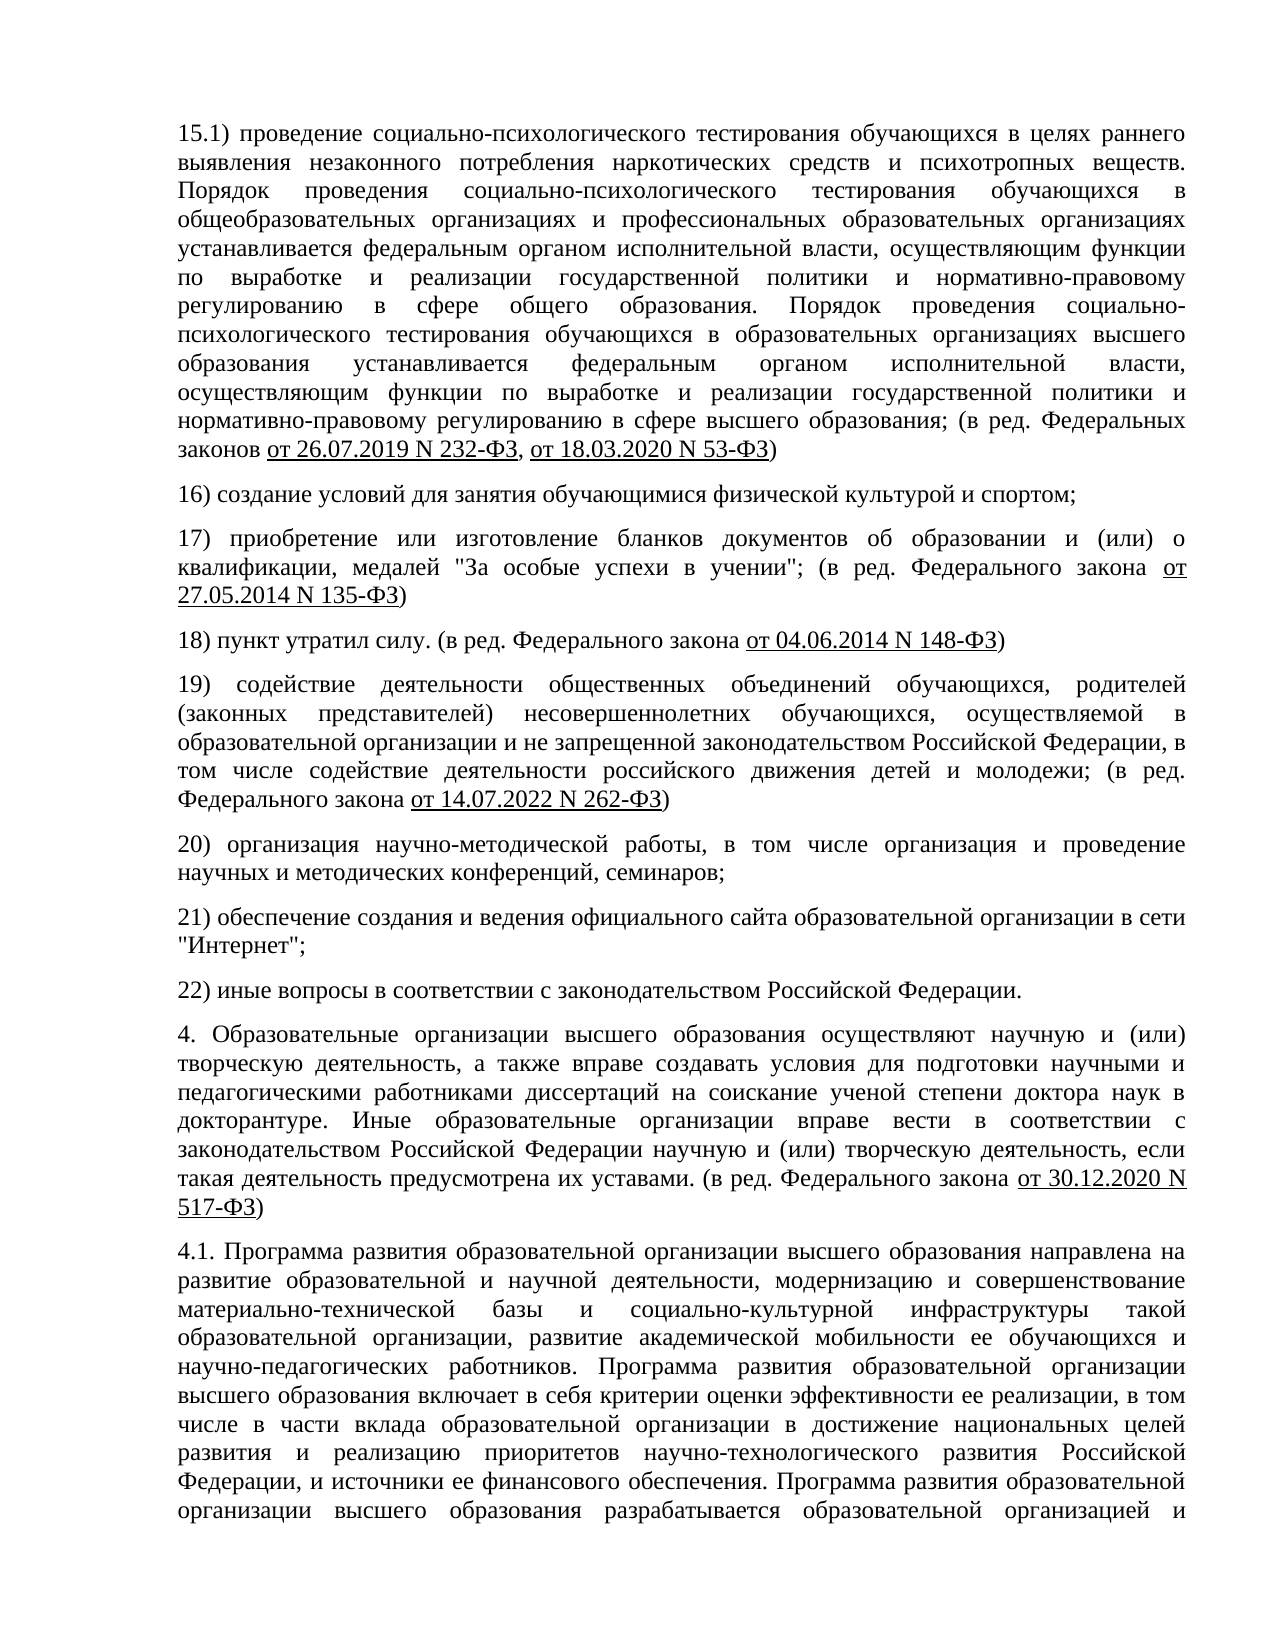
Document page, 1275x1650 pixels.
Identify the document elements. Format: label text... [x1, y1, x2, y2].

text 21) обеспечение создания и ведения официального сайта образовательной организации в сети "Интернет"; [177, 902, 1186, 959]
text 20) организация научно-методической работы, в том числе организация и проведение научных и методических конференций, семинаров; [177, 829, 1186, 886]
text 19) содействие деятельности общественных объединений обучающихся, родителей (законных представителей) несовершеннолетних обучающихся, осуществляемой в образовательной организации и не запрещенной законодательством Российской Федерации, в том числе содействие деятельности российского движения детей и молодежи; (в ред. Федерального закона от 14.07.2022 N 262-ФЗ) [177, 669, 1186, 813]
text 15.1) проведение социально-психологического тестирования обучающихся в целях раннего выявления незаконного потребления наркотических средств и психотропных веществ. Порядок проведения социально-психологического тестирования обучающихся в общеобразовательных организациях и профессиональных образовательных организациях устанавливается федеральным органом исполнительной власти, осуществляющим функции по выработке и реализации государственной политики и нормативно-правовому регулированию в сфере общего образования. Порядок проведения социально-психологического тестирования обучающихся в образовательных организациях высшего образования устанавливается федеральным органом исполнительной власти, осуществляющим функции по выработке и реализации государственной политики и нормативно-правовому регулированию в сфере высшего образования; (в ред. Федеральных законов от 26.07.2019 N 232-ФЗ, от 18.03.2020 N 53-ФЗ) [177, 118, 1186, 463]
text 17) приобретение или изготовление бланков документов об образовании и (или) о квалификации, медалей "За особые успехи в учении"; (в ред. Федерального закона от 27.05.2014 N 135-ФЗ) [177, 523, 1186, 609]
text 18) пункт утратил силу. (в ред. Федерального закона от 04.06.2014 N 148-ФЗ) [177, 625, 1186, 654]
text 22) иные вопросы в соответствии с законодательством Российской Федерации. [177, 975, 1186, 1004]
text 16) создание условий для занятия обучающимися физической культурой и спортом; [177, 479, 1186, 507]
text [177, 1236, 1186, 1524]
text 4. Образовательные организации высшего образования осуществляют научную и (или) творческую деятельность, а также вправе создавать условия для подготовки научными и педагогическими работниками диссертаций на соискание ученой степени доктора наук в докторантуре. Иные образовательные организации вправе вести в соответствии с законодательством Российской Федерации научную и (или) творческую деятельность, если такая деятельность предусмотрена их уставами. (в ред. Федерального закона от 30.12.2020 N 517-ФЗ) [177, 1019, 1186, 1221]
